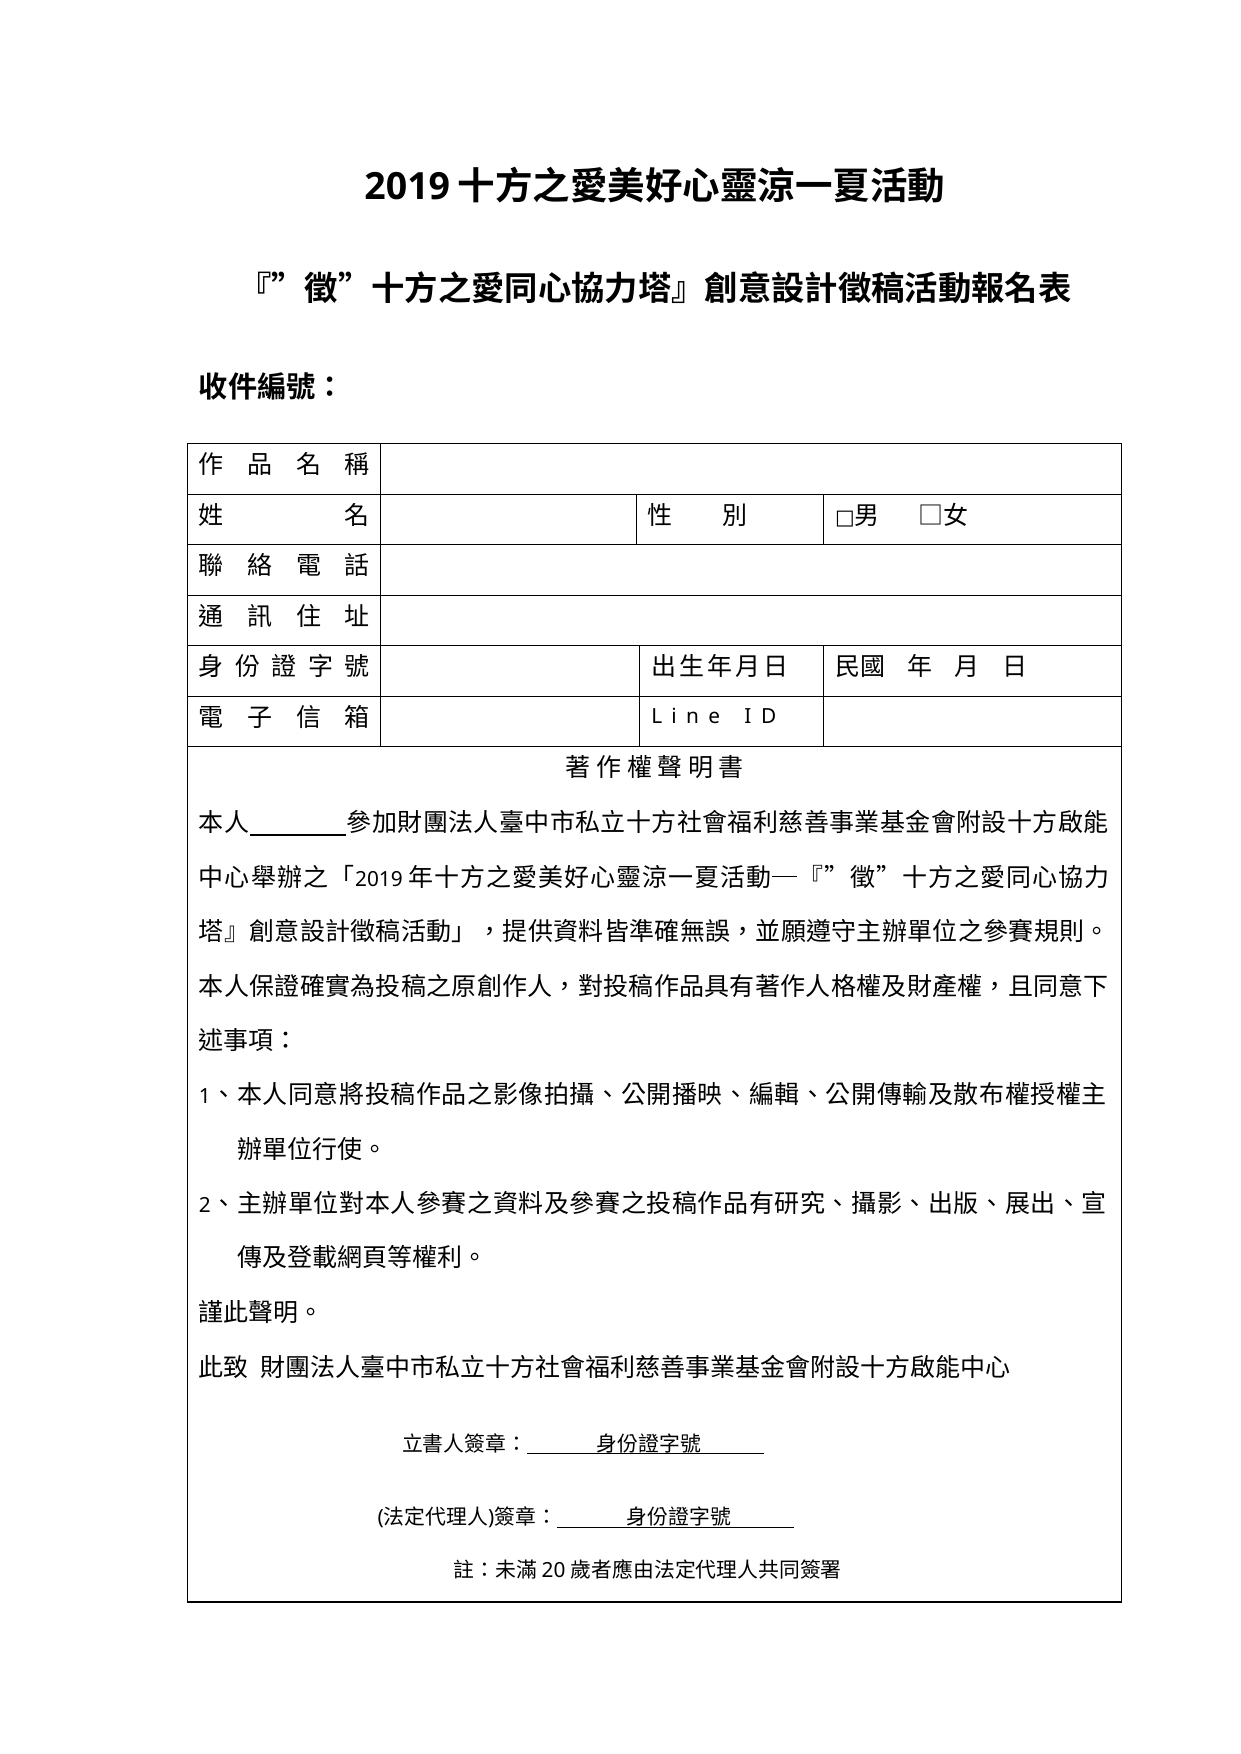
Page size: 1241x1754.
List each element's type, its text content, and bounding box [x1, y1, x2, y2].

table_cell 身份證字號 [188, 646, 380, 696]
table_cell 通訊住址 [188, 596, 380, 645]
table_header [381, 444, 1121, 494]
table_cell 出生年月日 [640, 646, 823, 696]
table_cell [381, 697, 639, 746]
text 收件編號： [199, 347, 1110, 422]
table_cell [824, 697, 1121, 746]
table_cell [188, 747, 1121, 1601]
table_cell [381, 646, 639, 696]
text 『”徵”十方之愛同心協力塔』創意設計徵稿活動報名表 [199, 248, 1110, 323]
table_cell 民國 年 月 日 [824, 646, 1121, 696]
text 2019十方之愛美好心靈涼一夏活動 [199, 146, 1110, 221]
table_cell 性 別 [637, 495, 823, 544]
table_cell [381, 596, 1121, 645]
table_cell [381, 495, 636, 544]
table_cell Line ID [640, 697, 823, 746]
table_header 作品名稱 [188, 444, 380, 494]
table_cell □男 □女 [824, 495, 1121, 544]
table_cell 電子信箱 [188, 697, 380, 746]
table_cell 姓 名 [188, 495, 380, 544]
table_cell [381, 545, 1121, 595]
table_cell 聯絡電話 [188, 545, 380, 595]
